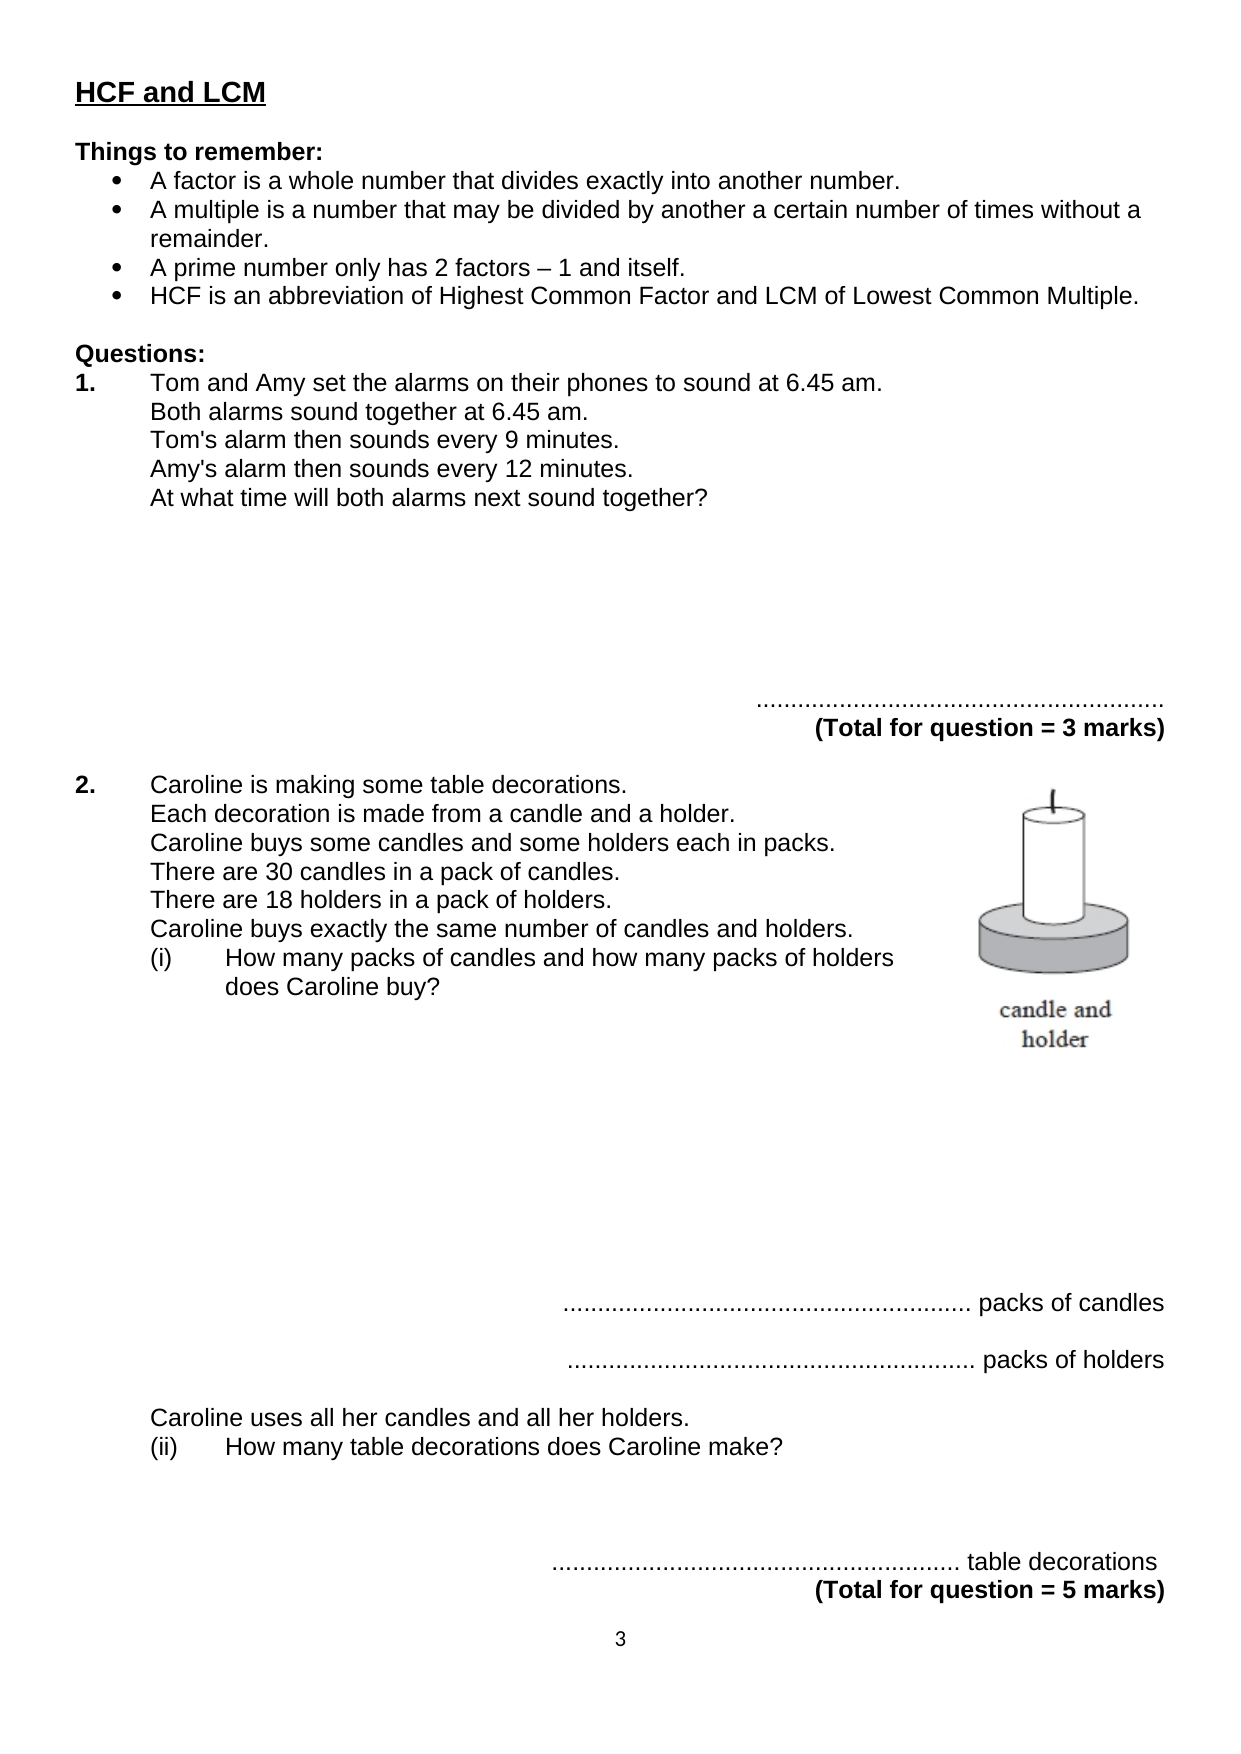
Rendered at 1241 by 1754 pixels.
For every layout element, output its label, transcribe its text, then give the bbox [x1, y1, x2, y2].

text Caroline uses all her candles and all her holders. [150, 1374, 1165, 1431]
list A prime number only has 2 factors – 1 and itself. [112, 252, 1165, 281]
list A multiple is a number that may be divided by another a certain number of times without a remainder. [112, 195, 1165, 252]
text ........................................................... [75, 511, 1165, 713]
picture [949, 771, 1166, 1074]
text (ii) How many table decorations does Caroline make? [75, 1431, 1165, 1460]
text 2. Caroline is making some table decorations. Each decoration is made from a candle and a holder. [75, 770, 1165, 828]
text (Total for question = 5 marks) [75, 1575, 1165, 1604]
list A factor is a whole number that divides exactly into another number. [112, 166, 1165, 195]
text HCF and LCM [75, 75, 1165, 108]
text Caroline buys exactly the same number of candles and holders. [75, 914, 949, 943]
text Questions: [75, 339, 1165, 368]
text ........................................................... packs of holders [75, 1316, 1165, 1374]
text ........................................................... table decorations [75, 1460, 1165, 1575]
text There are 30 candles in a pack of candles. There are 18 holders in a pack of holders. [150, 856, 949, 914]
text At what time will both alarms next sound together? [75, 483, 1165, 511]
text (i) How many packs of candles and how many packs of holders [150, 943, 949, 971]
text Both alarms sound together at 6.45 am. Tom's alarm then sounds every 9 minutes. Amy's alarm then sounds every 12 minutes. [150, 396, 1165, 483]
text ........................................................... packs of candles [75, 1000, 1165, 1316]
text does Caroline buy? [150, 971, 949, 1000]
text (Total for question = 3 marks) [75, 713, 1165, 741]
list HCF is an abbreviation of Highest Common Factor and LCM of Lowest Common Multiple. [112, 281, 1165, 310]
text Things to remember: [75, 137, 1165, 166]
text Caroline buys some candles and some holders each in packs. [75, 828, 949, 856]
text 1. Tom and Amy set the alarms on their phones to sound at 6.45 am. [75, 368, 1165, 396]
